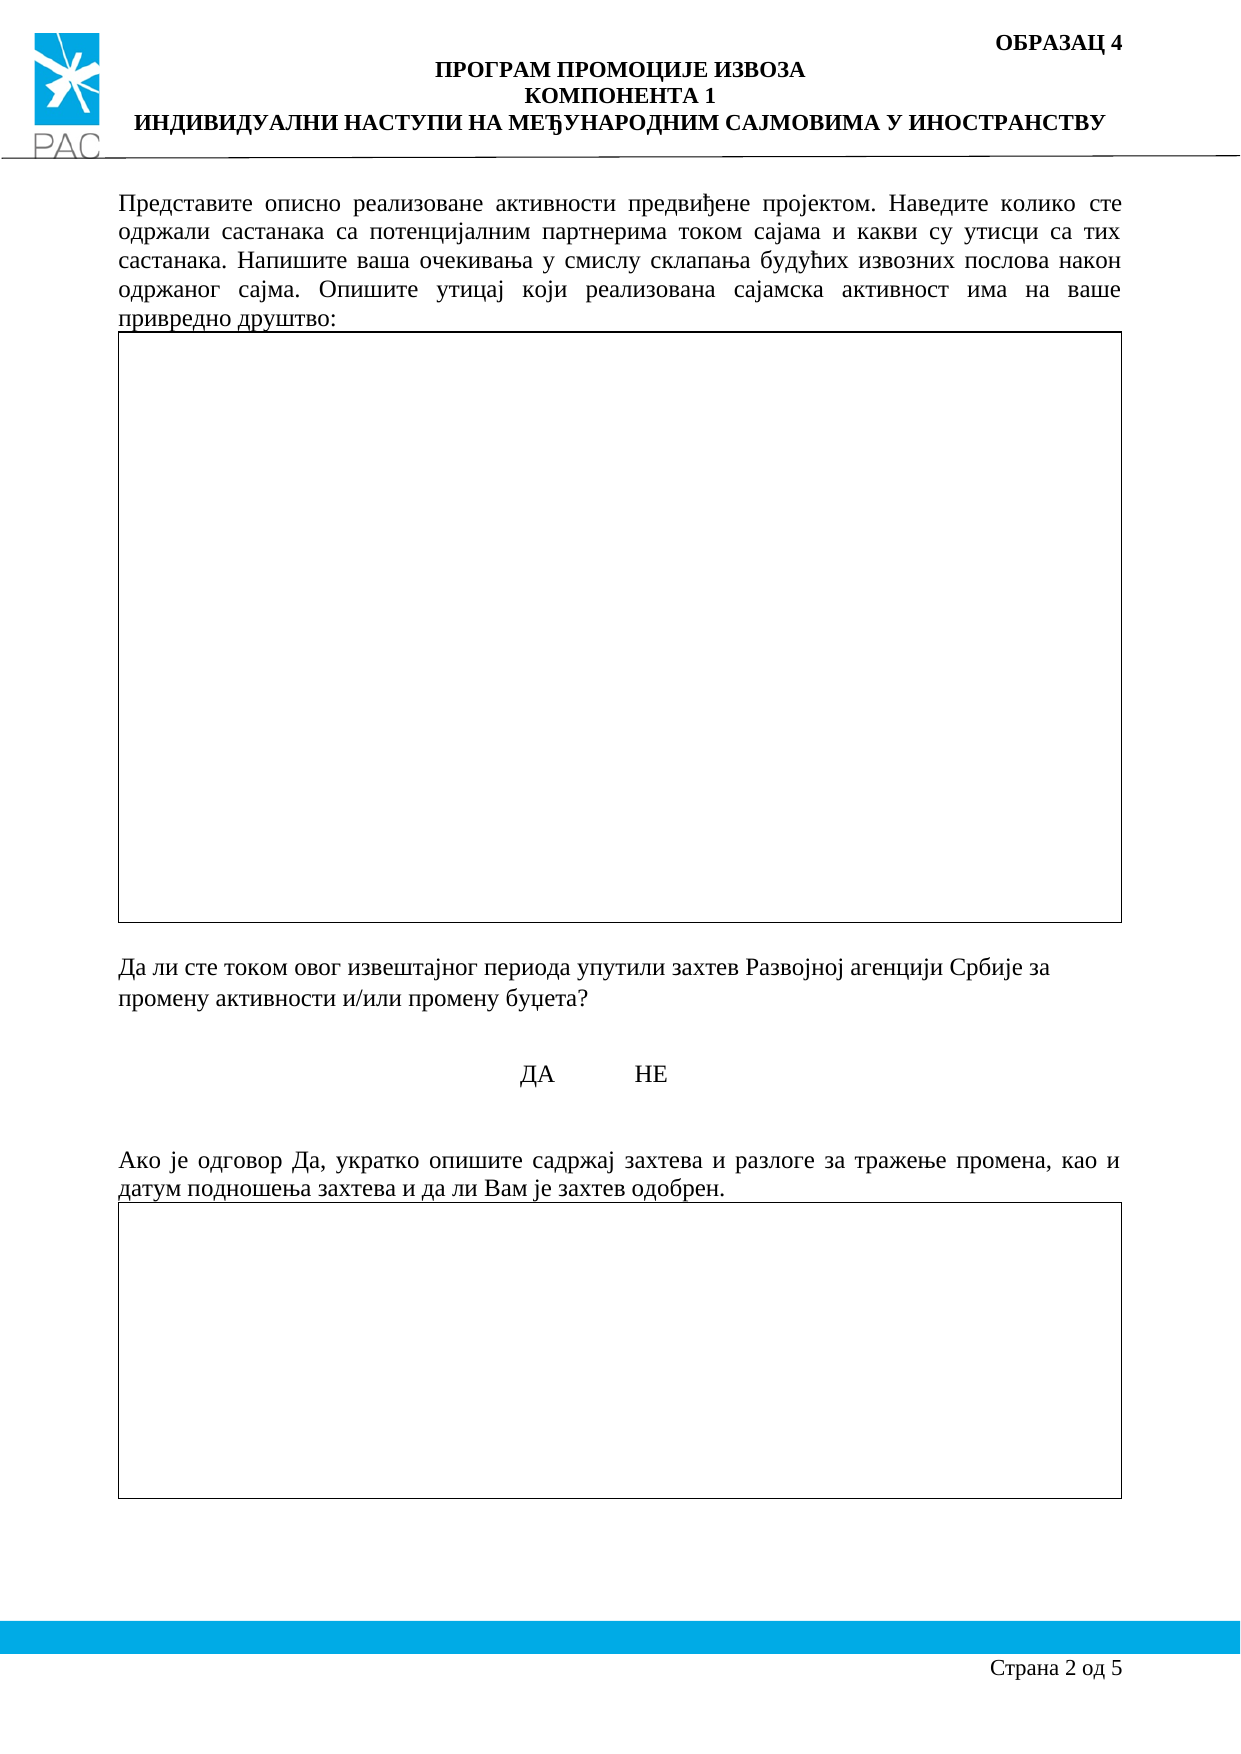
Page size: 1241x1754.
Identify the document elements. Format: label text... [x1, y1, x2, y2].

text Да ли сте током овог извештајног периода упутили захтев Развојној агенцији Србије за промену активности и/или промену буџета? [118, 952, 1122, 1011]
picture [34, 50, 100, 112]
table_header [119, 1203, 1121, 1497]
picture [64, 54, 68, 65]
text Представите описно реализоване активности предвиђене пројектом. Наведите колико сте одржали састанака са потенцијалним партнерима током сајама и какви су утисци са тих састанака. Напишите ваша очекивања у смислу склапања будућих извозних послова након одржаног сајма. Опишите утицај који реализована сајамска активност има на ваше привредно друштво: [118, 188, 1122, 331]
text ДА НЕ [118, 1059, 1122, 1088]
table_header [119, 333, 1121, 922]
picture [34, 126, 100, 157]
picture [57, 33, 62, 46]
text Ако је одговор Да, укратко опишите садржај захтева и разлоге за тражење промена, као и датум подношења захтева и да ли Вам је захтев одобрен. [118, 1145, 1122, 1202]
